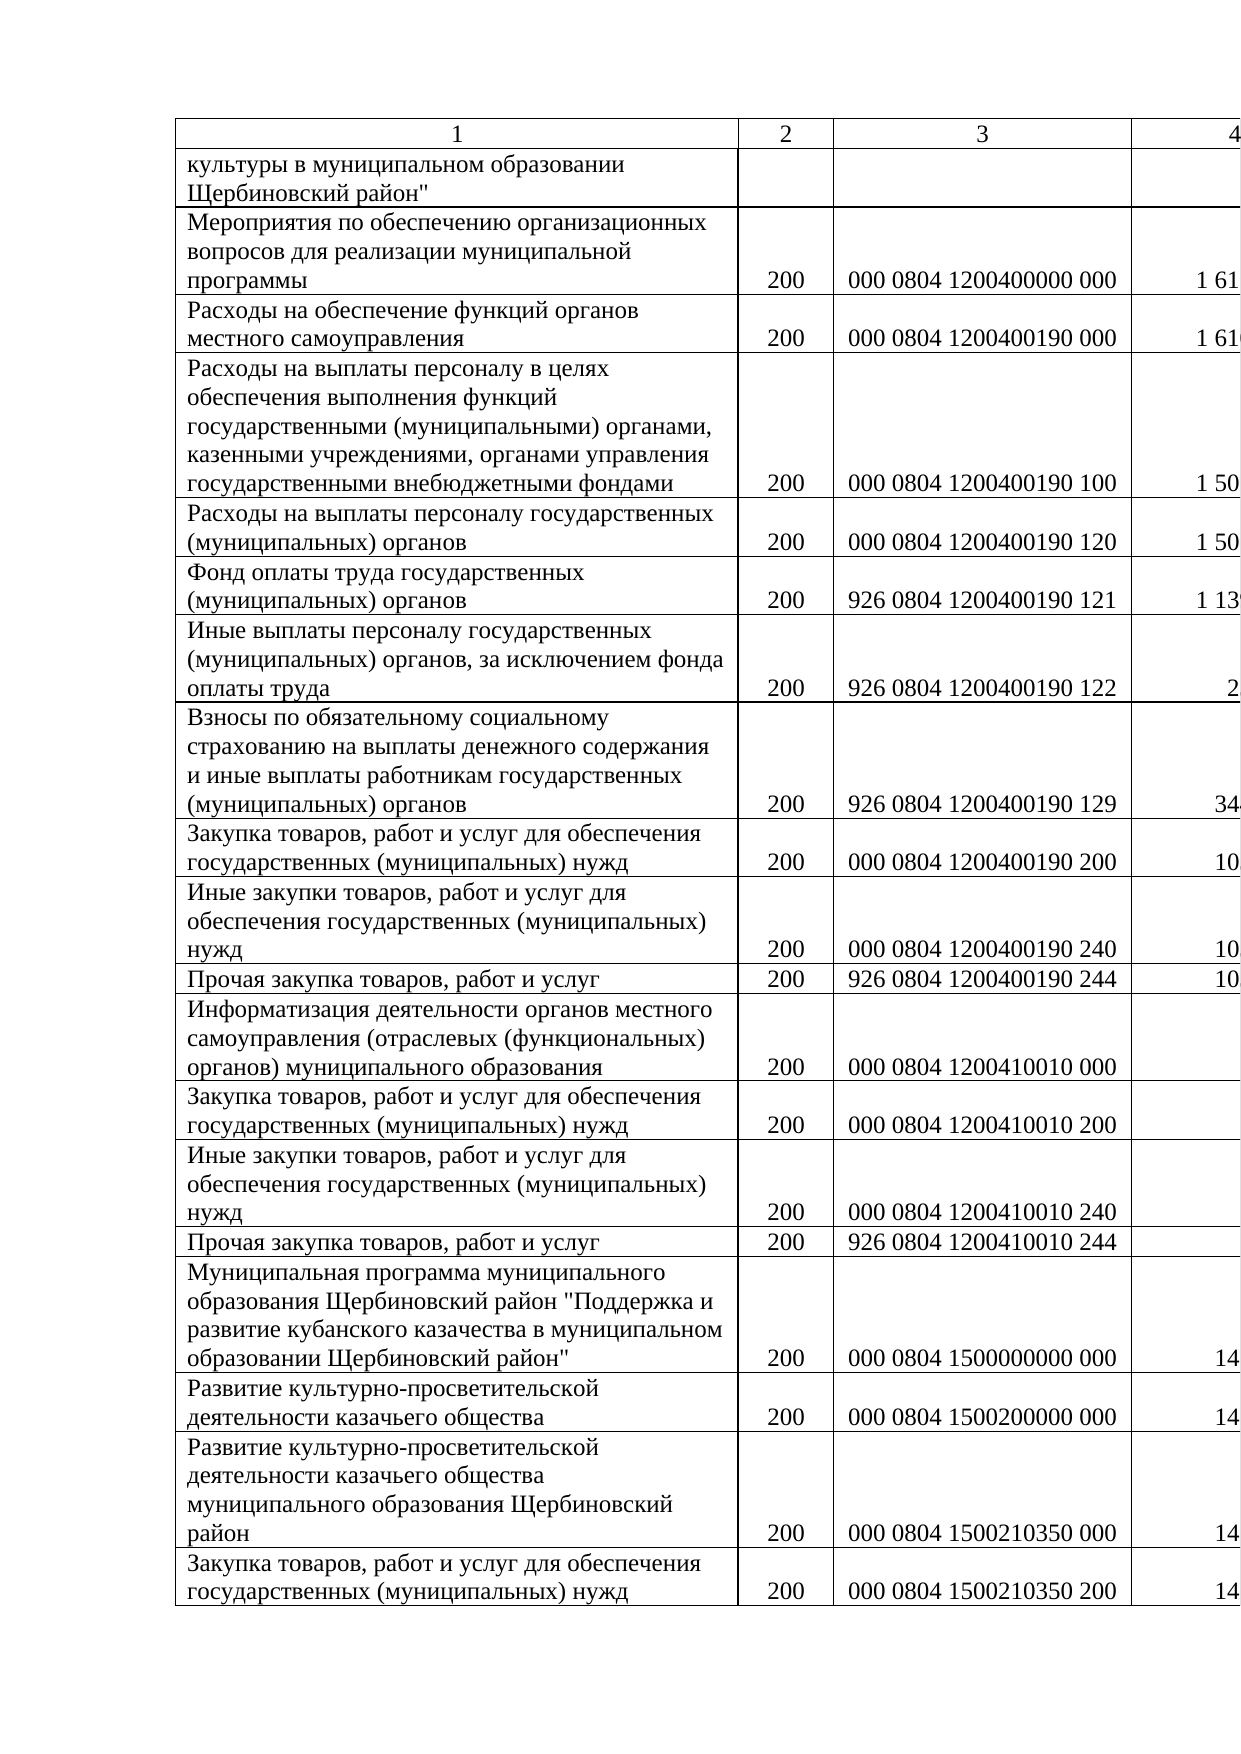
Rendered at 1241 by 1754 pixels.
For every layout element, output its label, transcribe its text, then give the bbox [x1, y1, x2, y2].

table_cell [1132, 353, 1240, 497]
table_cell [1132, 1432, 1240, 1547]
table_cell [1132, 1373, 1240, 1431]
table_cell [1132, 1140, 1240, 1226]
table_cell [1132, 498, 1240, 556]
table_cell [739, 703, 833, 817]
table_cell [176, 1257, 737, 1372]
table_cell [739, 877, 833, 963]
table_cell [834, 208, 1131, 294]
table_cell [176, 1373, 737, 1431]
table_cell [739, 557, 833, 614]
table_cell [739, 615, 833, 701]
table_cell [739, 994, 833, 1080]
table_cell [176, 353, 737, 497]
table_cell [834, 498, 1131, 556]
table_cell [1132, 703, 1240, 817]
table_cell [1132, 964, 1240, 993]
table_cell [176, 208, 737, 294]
table_header 4 [1132, 119, 1240, 148]
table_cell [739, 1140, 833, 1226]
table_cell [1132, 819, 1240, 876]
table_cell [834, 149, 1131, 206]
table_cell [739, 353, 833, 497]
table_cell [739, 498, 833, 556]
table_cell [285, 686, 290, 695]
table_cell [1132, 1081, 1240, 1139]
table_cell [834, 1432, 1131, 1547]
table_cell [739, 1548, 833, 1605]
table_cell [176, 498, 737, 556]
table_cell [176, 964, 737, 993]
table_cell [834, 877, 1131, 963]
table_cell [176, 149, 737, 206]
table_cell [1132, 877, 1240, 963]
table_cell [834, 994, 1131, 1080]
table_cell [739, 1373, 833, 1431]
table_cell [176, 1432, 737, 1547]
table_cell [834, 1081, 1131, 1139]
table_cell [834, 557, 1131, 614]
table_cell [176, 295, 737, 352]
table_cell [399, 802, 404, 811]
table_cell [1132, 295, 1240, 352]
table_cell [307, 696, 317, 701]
table_header 2 [739, 119, 833, 148]
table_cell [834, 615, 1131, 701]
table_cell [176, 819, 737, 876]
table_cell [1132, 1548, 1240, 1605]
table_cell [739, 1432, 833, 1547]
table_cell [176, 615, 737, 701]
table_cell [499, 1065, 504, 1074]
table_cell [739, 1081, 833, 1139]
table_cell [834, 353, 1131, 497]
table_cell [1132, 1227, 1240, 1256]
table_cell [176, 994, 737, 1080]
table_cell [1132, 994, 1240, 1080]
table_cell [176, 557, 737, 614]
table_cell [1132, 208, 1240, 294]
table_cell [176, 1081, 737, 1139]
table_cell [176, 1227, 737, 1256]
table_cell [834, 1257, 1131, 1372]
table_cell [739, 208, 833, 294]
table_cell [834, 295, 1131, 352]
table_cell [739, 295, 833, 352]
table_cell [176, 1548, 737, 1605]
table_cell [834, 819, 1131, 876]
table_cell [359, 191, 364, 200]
table_header 1 [176, 119, 738, 148]
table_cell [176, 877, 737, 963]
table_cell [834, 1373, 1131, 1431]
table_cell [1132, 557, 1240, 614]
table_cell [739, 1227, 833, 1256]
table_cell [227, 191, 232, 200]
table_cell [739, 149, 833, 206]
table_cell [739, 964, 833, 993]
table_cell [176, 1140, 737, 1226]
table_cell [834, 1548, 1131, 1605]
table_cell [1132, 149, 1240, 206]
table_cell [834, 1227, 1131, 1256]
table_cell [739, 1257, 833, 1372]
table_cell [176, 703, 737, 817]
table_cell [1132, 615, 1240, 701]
table_header 3 [834, 119, 1131, 148]
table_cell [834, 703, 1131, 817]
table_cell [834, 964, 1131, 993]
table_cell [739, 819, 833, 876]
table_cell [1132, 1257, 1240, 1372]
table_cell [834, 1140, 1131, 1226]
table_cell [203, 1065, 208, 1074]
